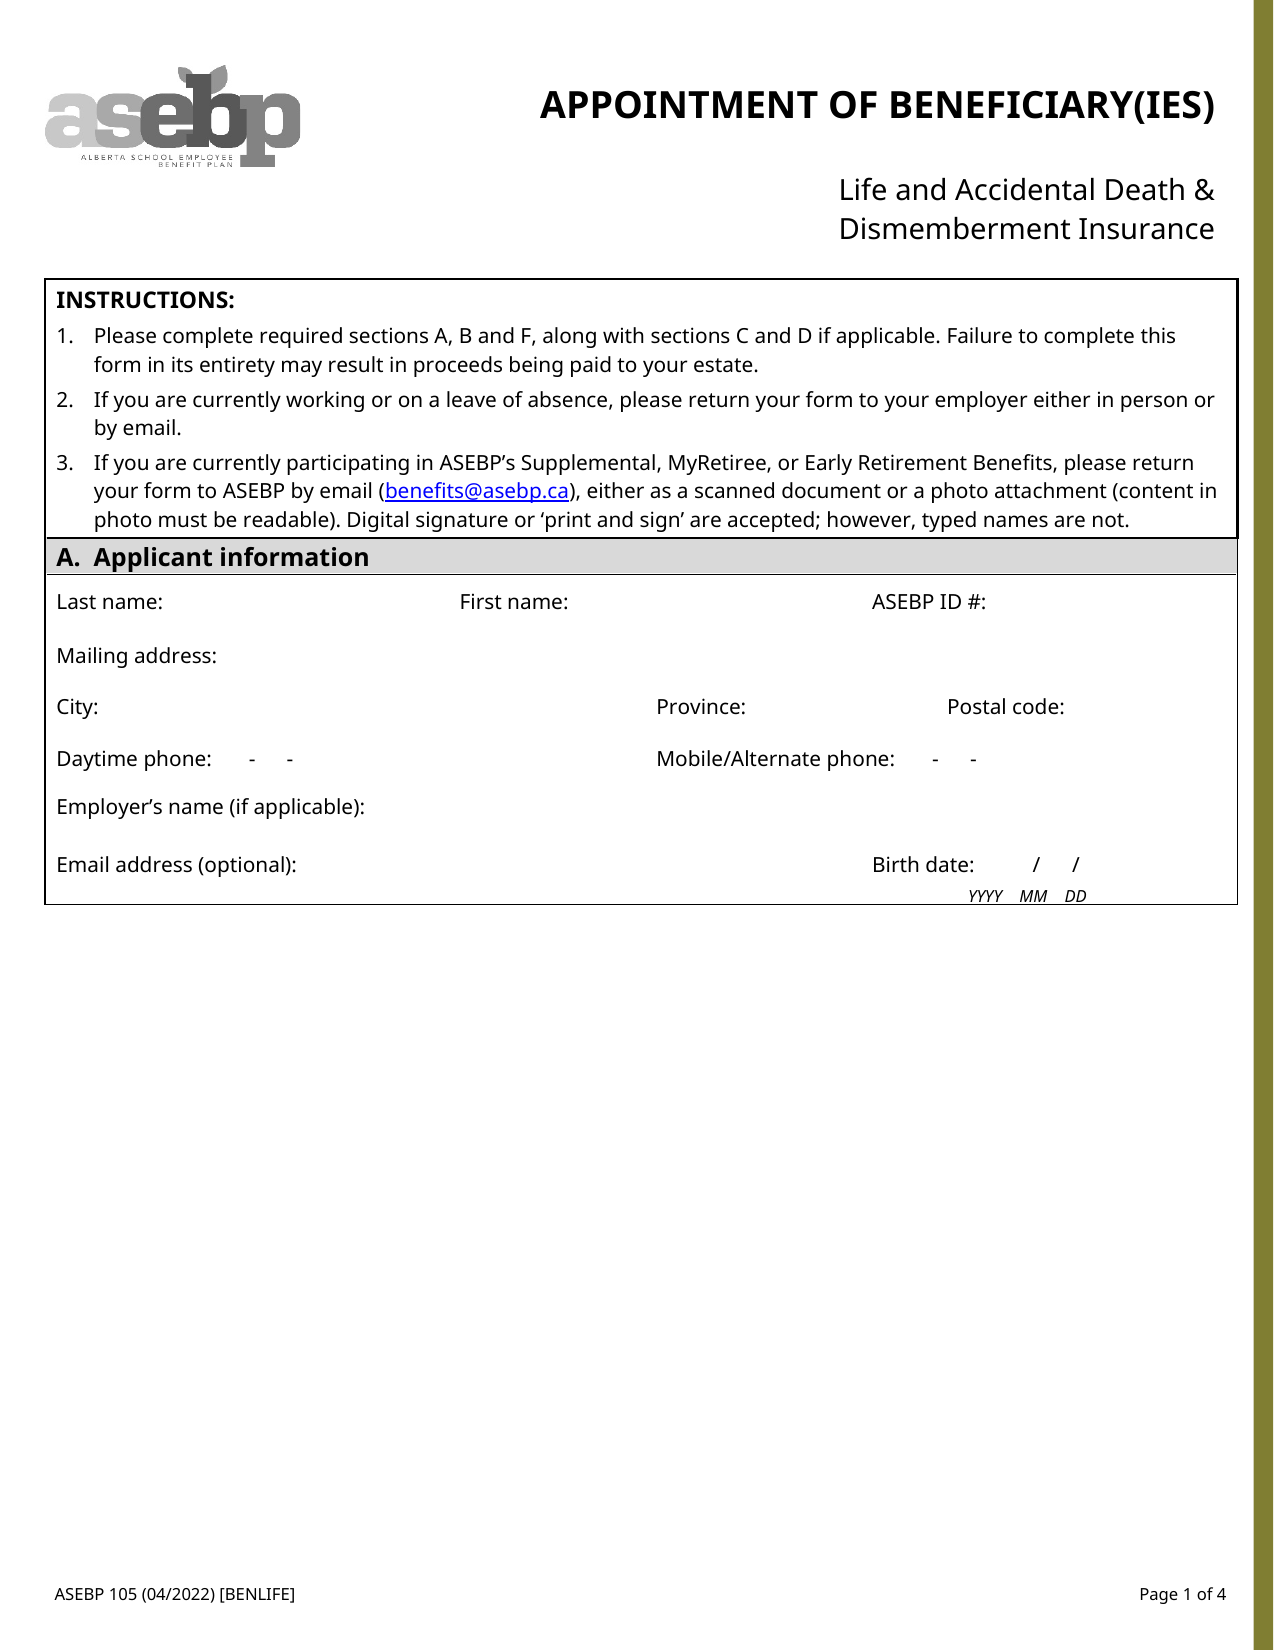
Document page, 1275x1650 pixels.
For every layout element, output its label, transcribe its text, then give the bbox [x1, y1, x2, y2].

table_cell Last name: [46, 575, 448, 620]
table_cell Employer’s name (if applicable): [46, 780, 1237, 837]
table_cell Mailing address: [46, 620, 1237, 674]
table_header [45, 66, 467, 278]
table_cell Email address (optional): [46, 837, 861, 904]
table_cell ASEBP ID #: [861, 574, 1237, 620]
table_cell First name: [448, 575, 861, 620]
picture [45, 65, 300, 167]
table_cell City: [46, 674, 645, 731]
table_cell Province: [645, 674, 936, 731]
table_header APPOINTMENT OF BENEFICIARY(IES) Life and Accidental Death & Dismemberment Insurance [468, 66, 1226, 278]
table_cell A. Applicant information [46, 538, 1237, 573]
table_cell Mobile/Alternate phone: - - [645, 731, 1237, 780]
table_cell INSTRUCTIONS: Please complete required sections A, B and F, along with sections C and D if applicable. Failure to complete this form in its entirety may result in proceeds being paid to your estate. If you are currently working or on a leave of absence, please return your form to your employer either in person or by email. If you are currently participating in ASEBP’s Supplemental, MyRetiree, or Early Retirement Benefits, please return your form to ASEBP by email (benefits@asebp.ca), either as a scanned document or a photo attachment (content in photo must be readable). Digital signature or ‘print and sign’ are accepted; however, typed names are not. [46, 280, 1236, 537]
table_cell Birth date: / / YYYY MM DD [861, 837, 1237, 904]
table_cell Daytime phone: - - [46, 731, 645, 780]
table_cell Postal code: [936, 674, 1237, 731]
